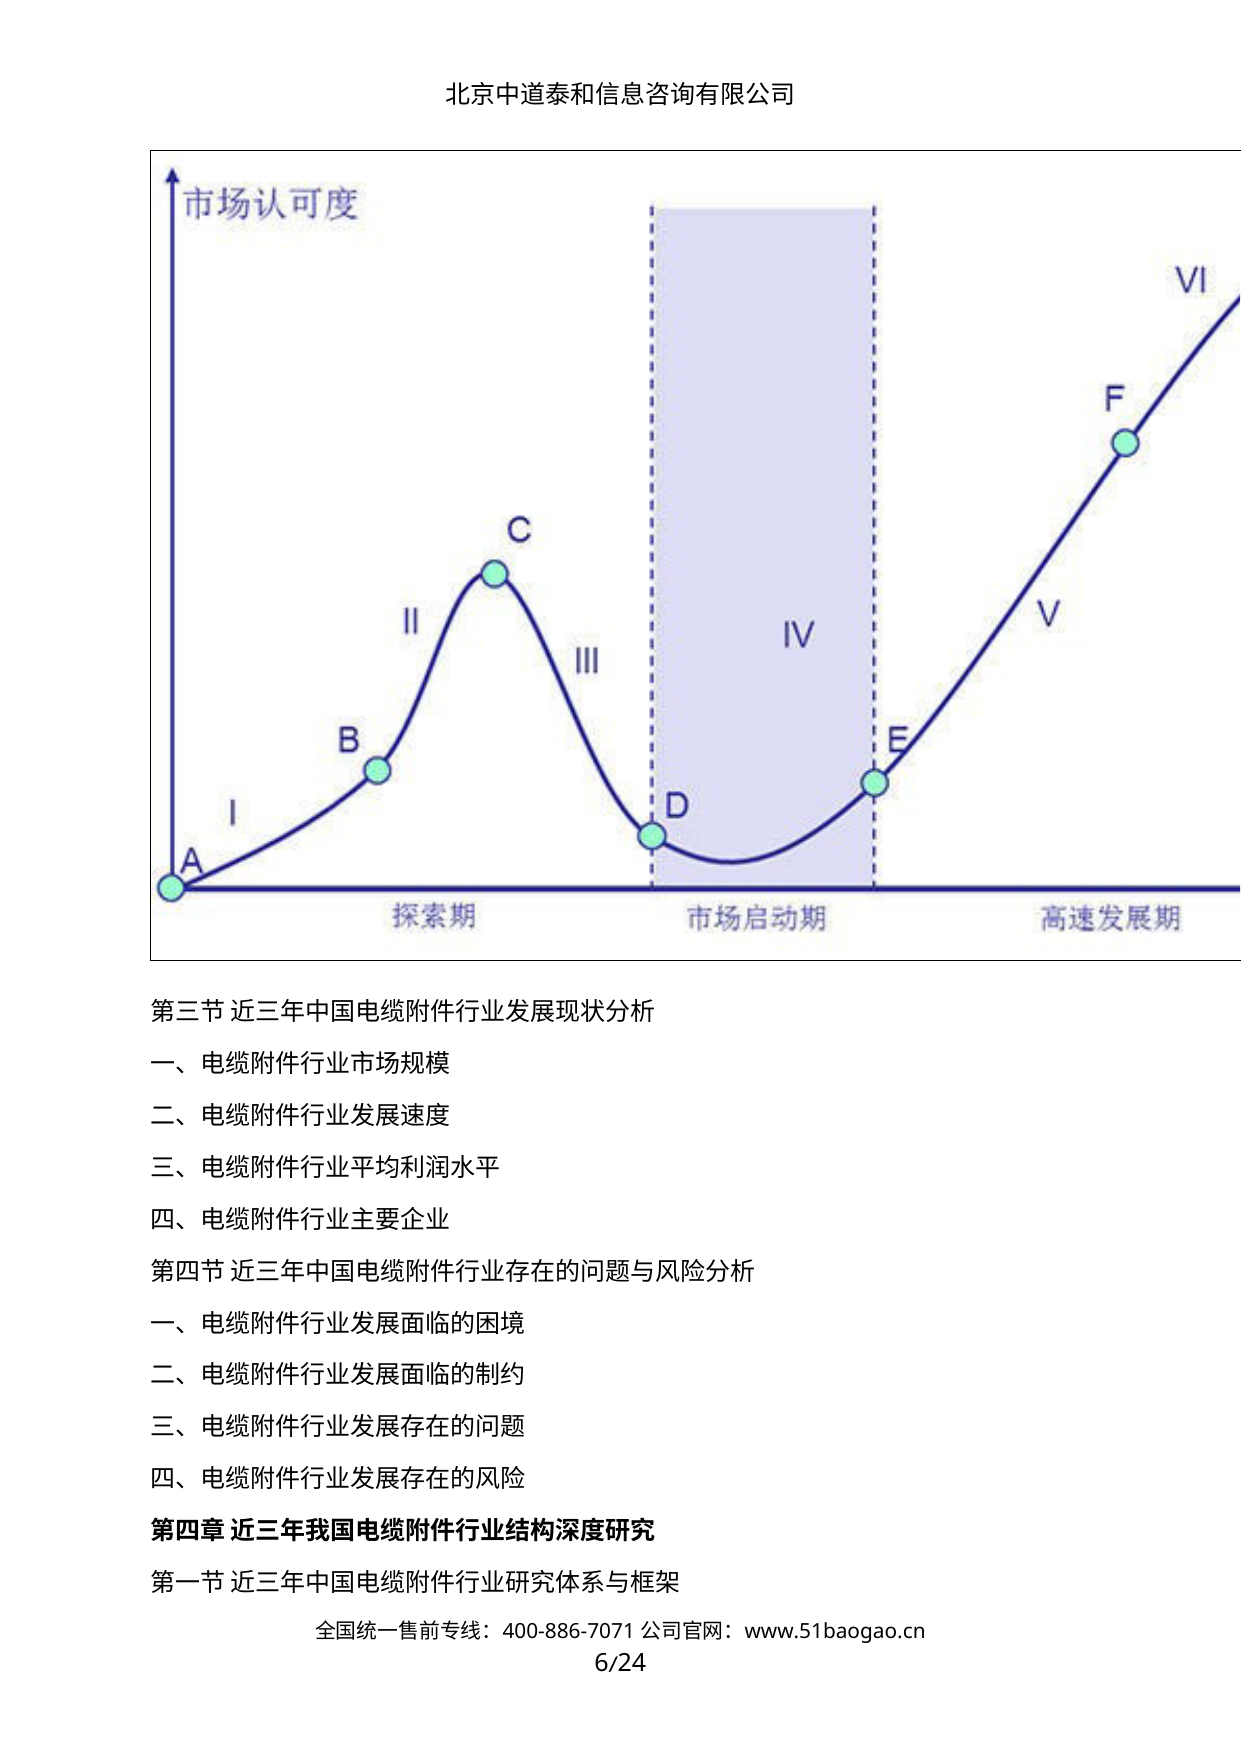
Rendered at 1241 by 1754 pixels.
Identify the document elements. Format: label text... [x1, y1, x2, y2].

text 第四节 近三年中国电缆附件行业存在的问题与风险分析 [150, 1251, 1090, 1287]
text 三、电缆附件行业平均利润水平 [150, 1147, 1090, 1184]
picture [151, 151, 1241, 960]
text 一、电缆附件行业发展面临的困境 [150, 1303, 1090, 1339]
text 第一节 近三年中国电缆附件行业研究体系与框架 [150, 1562, 1090, 1599]
text 三、电缆附件行业发展存在的问题 [150, 1407, 1090, 1443]
text 一、电缆附件行业市场规模 [150, 1044, 1090, 1080]
text 第四章 近三年我国电缆附件行业结构深度研究 [150, 1511, 1090, 1547]
text 第三节 近三年中国电缆附件行业发展现状分析 [150, 992, 1090, 1028]
text 二、电缆附件行业发展速度 [150, 1096, 1090, 1132]
text 二、电缆附件行业发展面临的制约 [150, 1355, 1090, 1391]
text 四、电缆附件行业发展存在的风险 [150, 1459, 1090, 1495]
text 四、电缆附件行业主要企业 [150, 1199, 1090, 1236]
